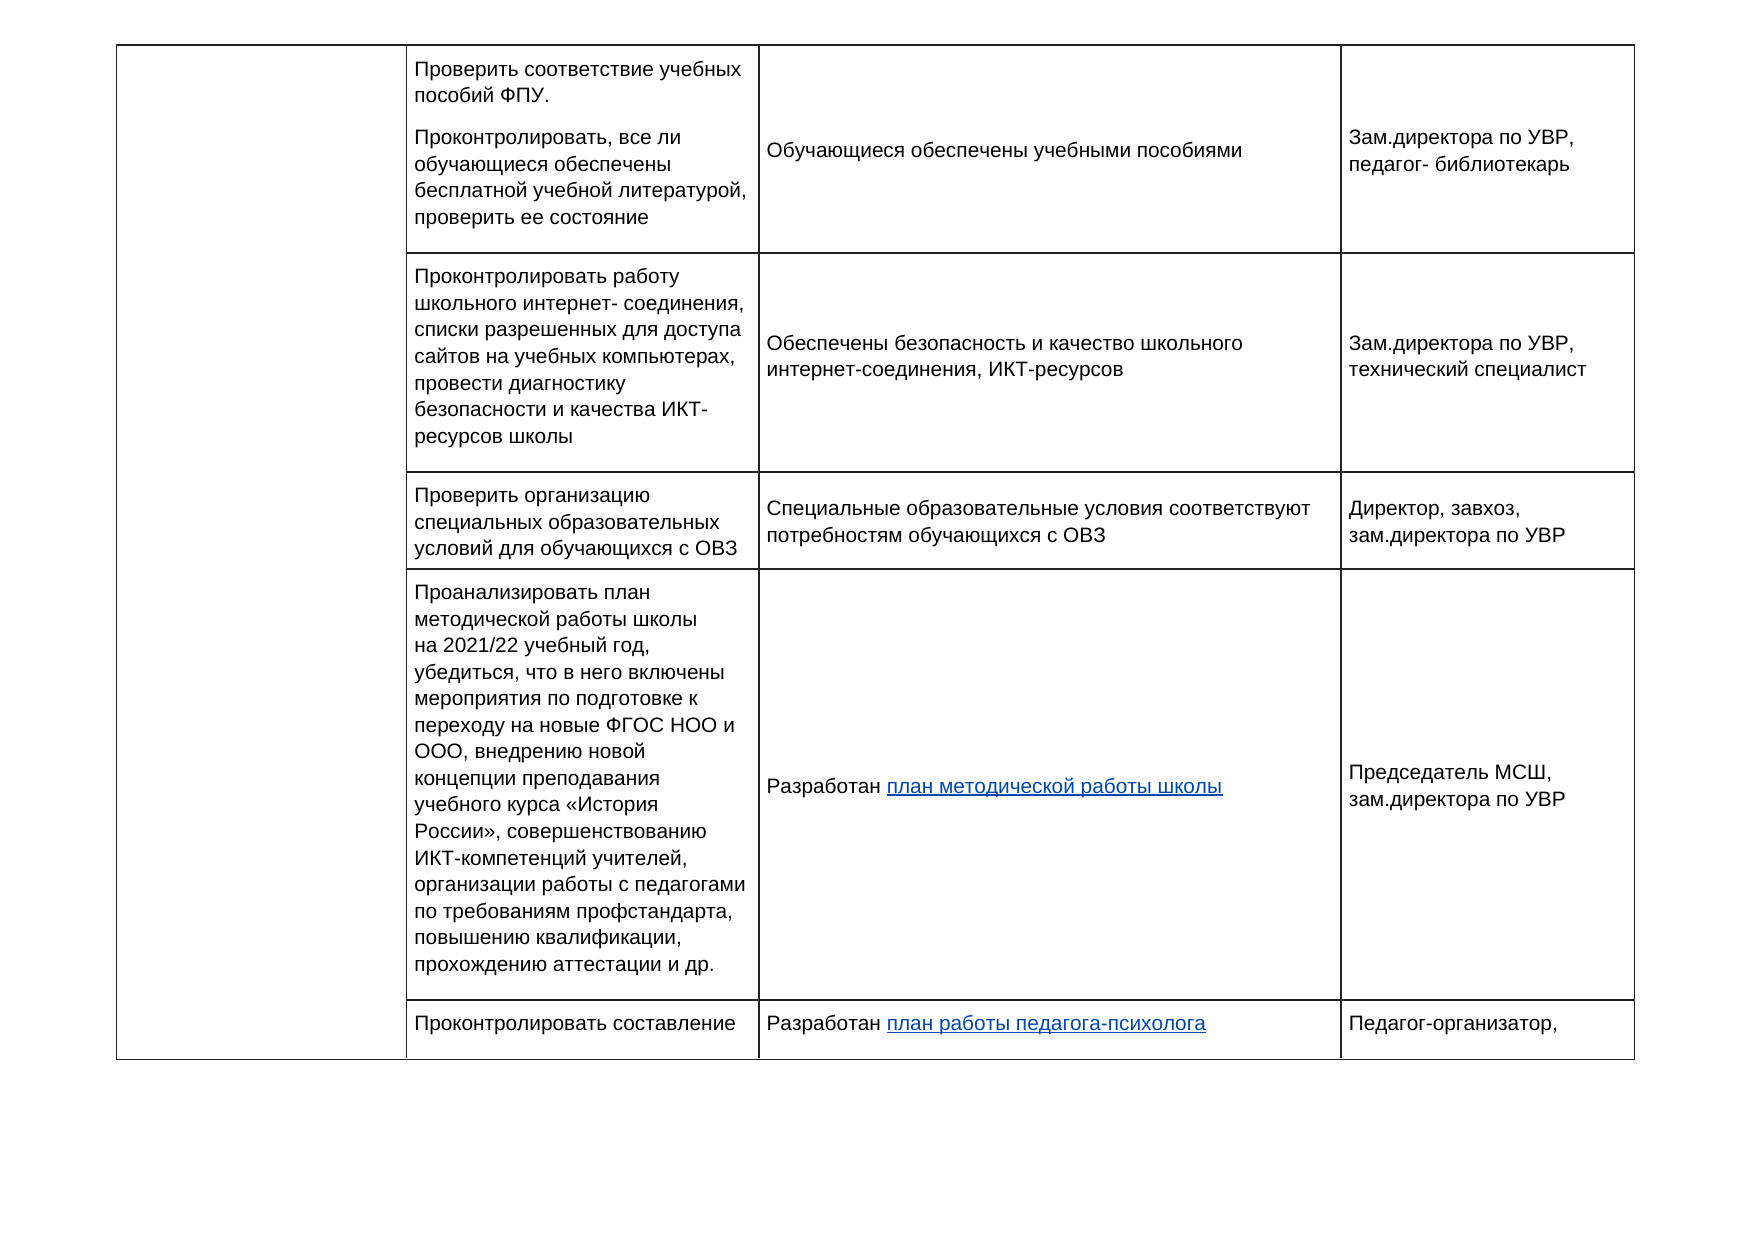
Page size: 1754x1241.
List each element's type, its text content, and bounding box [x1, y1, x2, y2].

table_cell Зам.директора по УВР, педагог- библиотекарь [1342, 46, 1634, 252]
table_cell Проверить организацию специальных образовательных условий для обучающихся с ОВЗ [407, 473, 758, 568]
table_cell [760, 1001, 1340, 1058]
table_cell Обеспечены безопасность и качество школьного интернет-соединения, ИКТ-ресурсов [760, 254, 1340, 471]
table_cell Проанализировать план методической работы школы на 2021/22 учебный год, убедиться, что в него включены мероприятия по подготовке к переходу на новые ФГОС НОО и ООО, внедрению новой концепции преподавания учебного курса «История России», совершенствованию ИКТ-компетенций учителей, организации работы с педагогами по требованиям профстандарта, повышению квалификации, прохождению аттестации и др. [407, 570, 758, 999]
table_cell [1342, 1001, 1634, 1058]
table_cell Проконтролировать работу школьного интернет- соединения, списки разрешенных для доступа сайтов на учебных компьютерах, провести диагностику безопасности и качества ИКТ-ресурсов школы [407, 254, 758, 471]
table_cell Разработан план методической работы школы [760, 570, 1340, 999]
table_cell Директор, завхоз, зам.директора по УВР [1342, 473, 1634, 568]
table_cell Зам.директора по УВР, технический специалист [1342, 254, 1634, 471]
table_cell Специальные образовательные условия соответствуют потребностям обучающихся с ОВЗ [760, 473, 1340, 568]
table_cell Обучающиеся обеспечены учебными пособиями [760, 46, 1340, 252]
table_cell Председатель МСШ, зам.директора по УВР [1342, 570, 1634, 999]
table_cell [407, 1001, 758, 1058]
table_cell Проверить соответствие учебных пособий ФПУ. Проконтролировать, все ли обучающиеся обеспечены бесплатной учебной литературой, проверить ее состояние [407, 46, 758, 252]
